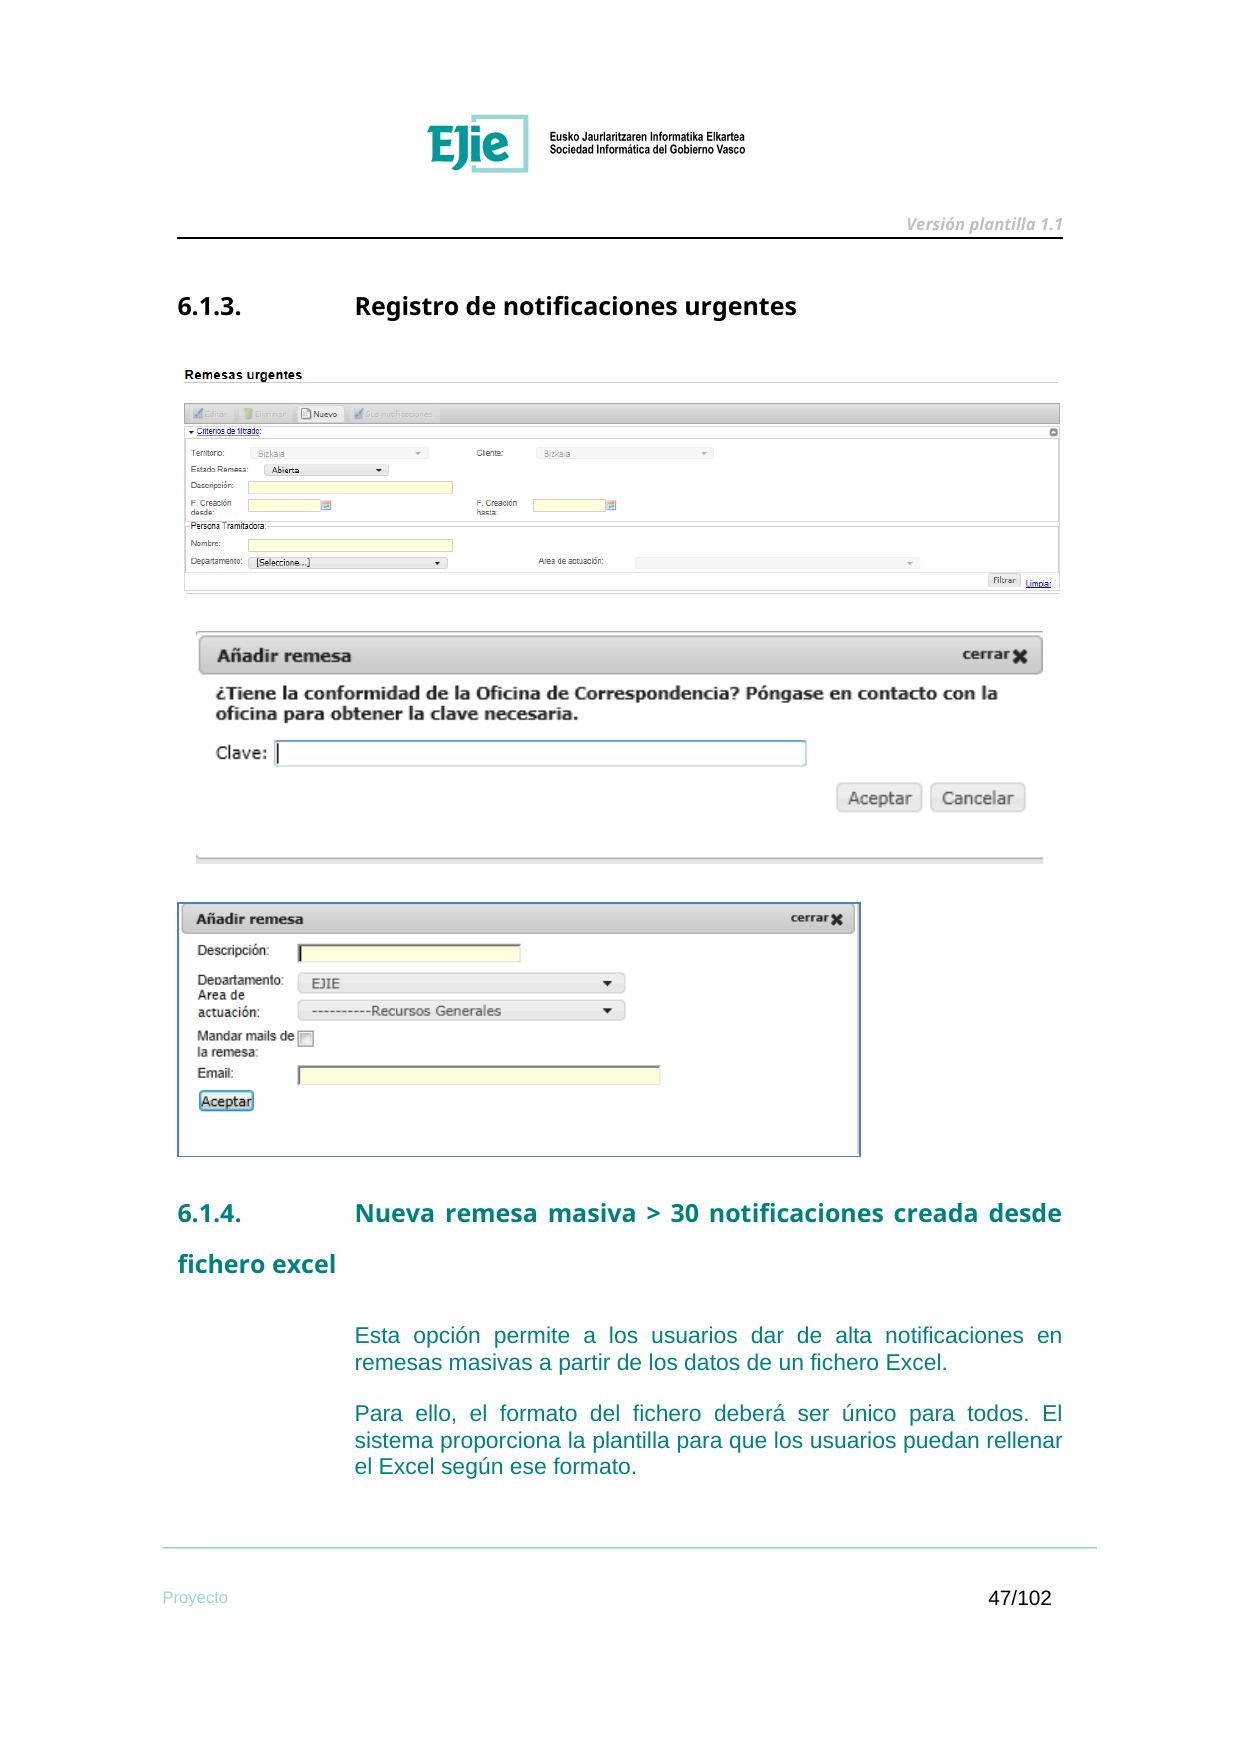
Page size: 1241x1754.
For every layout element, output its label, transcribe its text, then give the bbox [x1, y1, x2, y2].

picture [177, 365, 1063, 594]
subtitle Registro de notificaciones urgentes [177, 289, 1063, 323]
picture [395, 100, 774, 188]
text Esta opción permite a los usuarios dar de alta notificaciones en remesas masivas a partir de los datos de un fichero Excel. [354, 1322, 1063, 1375]
text Para ello, el formato del fichero deberá ser único para todos. El sistema proporciona la plantilla para que los usuarios puedan rellenar el Excel según ese formato. [354, 1400, 1063, 1479]
picture [179, 904, 859, 1156]
subtitle Nueva remesa masiva > 30 notificaciones creada desde fichero excel [177, 1195, 1063, 1281]
